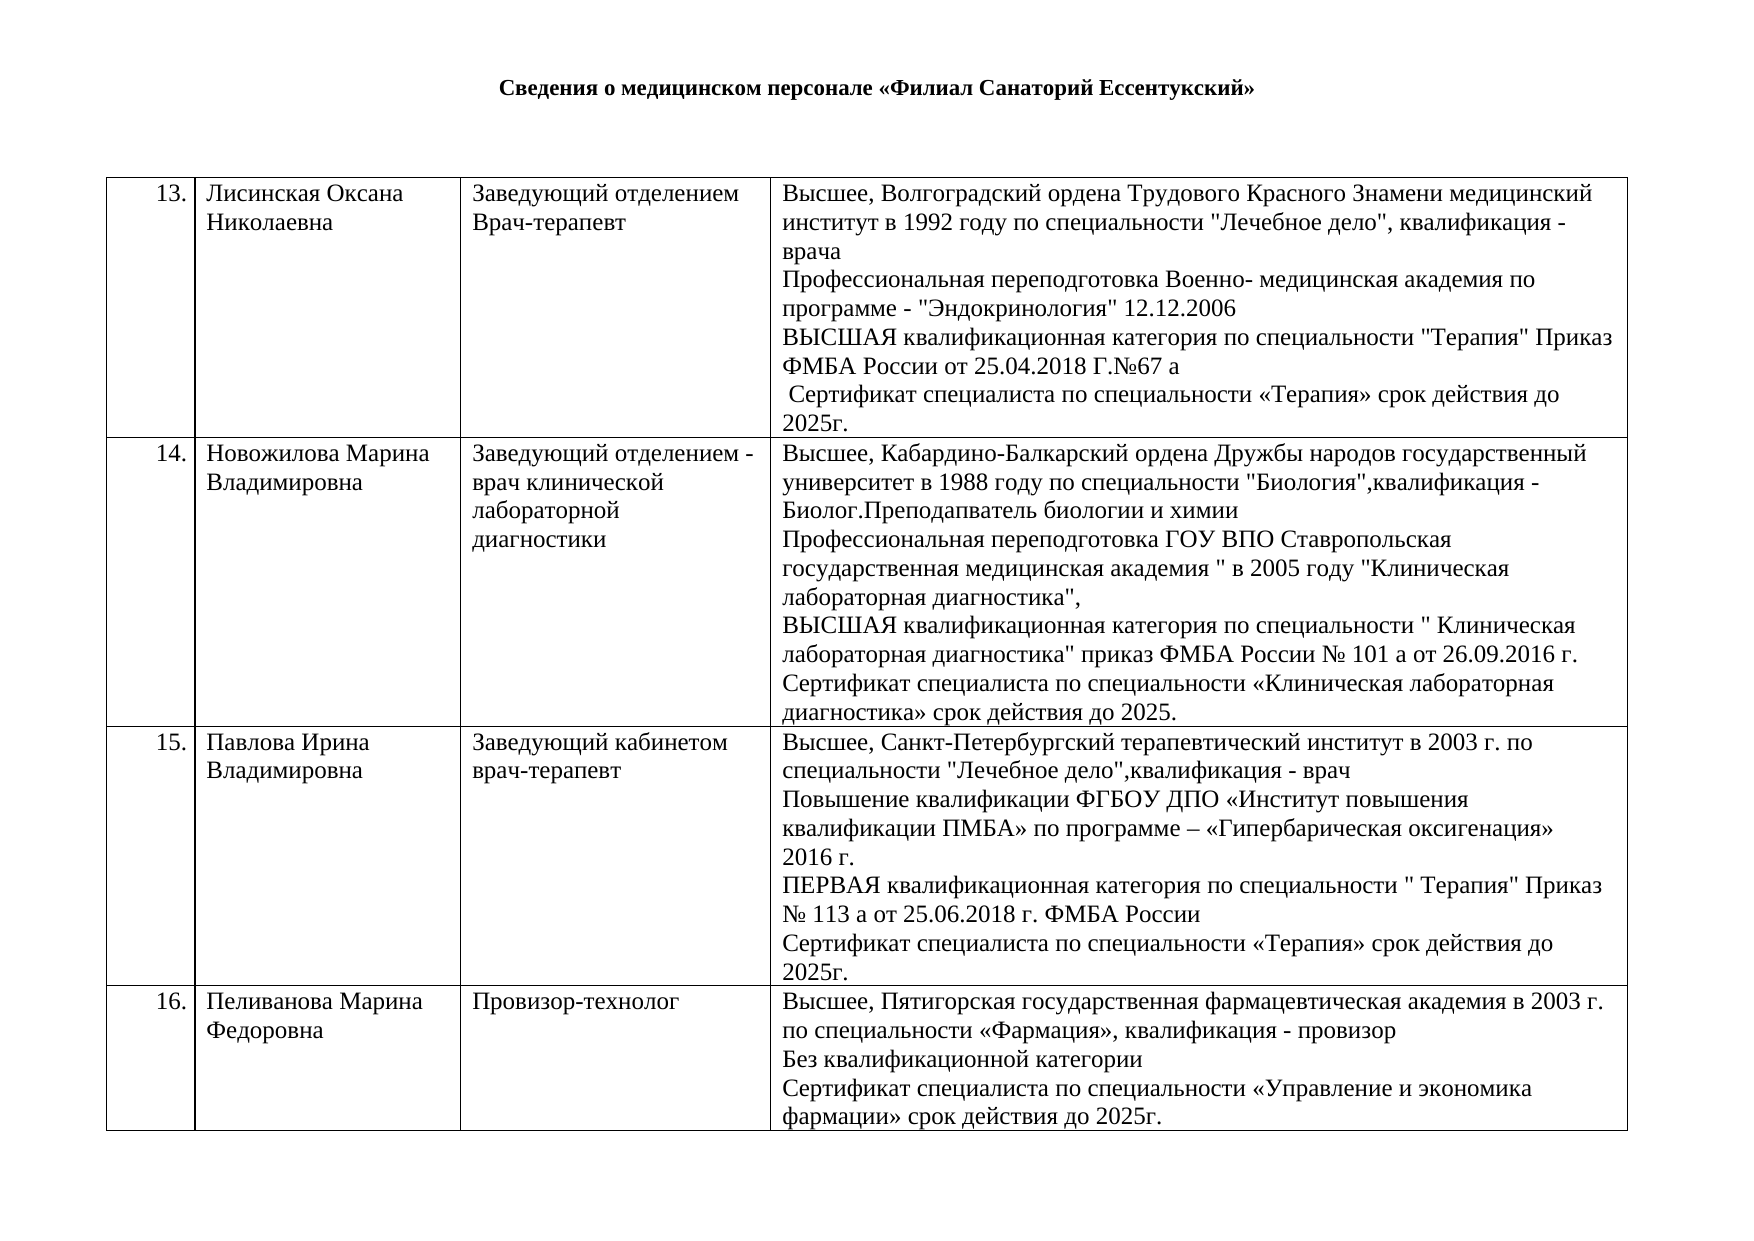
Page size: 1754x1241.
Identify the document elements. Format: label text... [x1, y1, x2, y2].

table_cell Заведующий кабинетом врач-терапевт [461, 727, 770, 985]
table_cell [107, 727, 194, 985]
table_cell Павлова Ирина Владимировна [196, 727, 460, 985]
table_cell Лисинская Оксана Николаевна [196, 178, 460, 437]
table_cell Пеливанова Марина Федоровна [196, 986, 460, 1130]
table_cell Заведующий отделением - врач клинической лабораторной диагностики [461, 438, 770, 726]
table_cell [107, 178, 194, 437]
table_cell Высшее, Волгоградский ордена Трудового Красного Знамени медицинский институт в 1992 году по специальности "Лечебное дело", квалификация - врача Профессиональная переподготовка Военно- медицинская академия по программе - "Эндокринология" 12.12.2006 ВЫСШАЯ квалификационная категория по специальности "Терапия" Приказ ФМБА России от 25.04.2018 Г.№67 а Сертификат специалиста по специальности «Терапия» срок действия до 2025г. [771, 178, 1627, 437]
table_cell Заведующий отделением Врач-терапевт [461, 178, 770, 437]
table_cell [107, 438, 194, 726]
table_cell Высшее, Кабардино-Балкарский ордена Дружбы народов государственный университет в 1988 году по специальности "Биология",квалификация - Биолог.Преподапватель биологии и химии Профессиональная переподготовка ГОУ ВПО Ставропольская государственная медицинская академия " в 2005 году "Клиническая лабораторная диагностика", ВЫСШАЯ квалификационная категория по специальности " Клиническая лабораторная диагностика" приказ ФМБА России № 101 а от 26.09.2016 г. Сертификат специалиста по специальности «Клиническая лабораторная диагностика» срок действия до 2025. [771, 438, 1627, 726]
table_cell Высшее, Санкт-Петербургский терапевтический институт в 2003 г. по специальности "Лечебное дело",квалификация - врач Повышение квалификации ФГБОУ ДПО «Институт повышения квалификации ПМБА» по программе – «Гипербарическая оксигенация» 2016 г. ПЕРВАЯ квалификационная категория по специальности " Терапия" Приказ № 113 а от 25.06.2018 г. ФМБА России Сертификат специалиста по специальности «Терапия» срок действия до 2025г. [771, 727, 1627, 985]
table_cell Провизор-технолог [461, 986, 770, 1130]
table_cell [107, 986, 194, 1130]
table_cell Новожилова Марина Владимировна [196, 438, 460, 726]
table_cell Высшее, Пятигорская государственная фармацевтическая академия в 2003 г. по специальности «Фармация», квалификация - провизор Без квалификационной категории Сертификат специалиста по специальности «Управление и экономика фармации» срок действия до 2025г. [771, 986, 1627, 1130]
